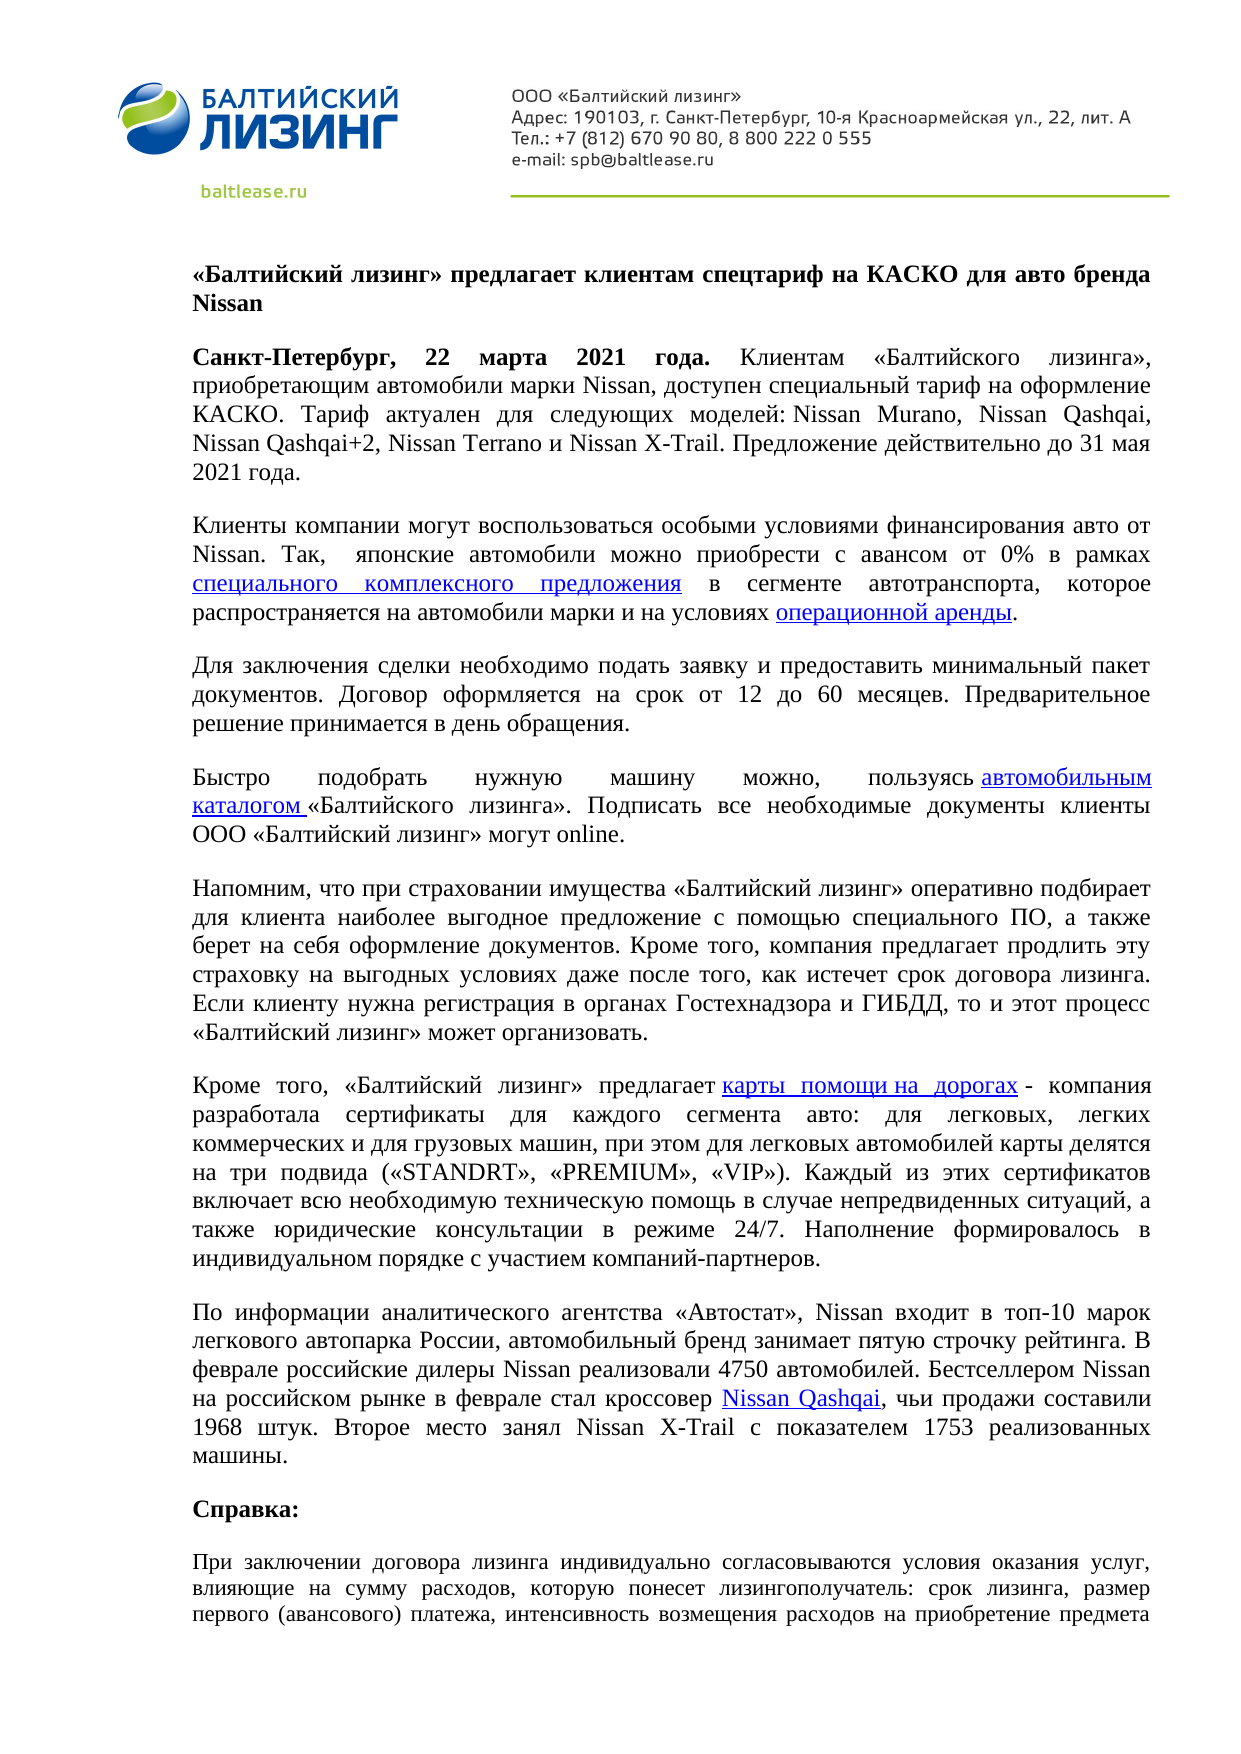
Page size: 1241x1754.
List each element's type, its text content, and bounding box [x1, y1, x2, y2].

text Справка: [192, 1494, 1152, 1523]
text Санкт-Петербург, 22 марта 2021 года. Клиентам «Балтийского лизинга», приобретающим автомобили марки Nissan, доступен специальный тариф на оформление КАСКО. Тариф актуален для следующих моделей: Nissan Murano, Nissan Qashqai, Nissan Qashqai+2, Nissan Terrano и Nissan X-Trail. Предложение действительно до 31 мая 2021 года. [192, 342, 1152, 485]
text Клиенты компании могут воспользоваться особыми условиями финансирования авто от Nissan. Так, японские автомобили можно приобрести с авансом от 0% в рамках специального комплексного предложения в сегменте автотранспорта, которое распространяется на автомобили марки и на условиях операционной аренды. [192, 510, 1152, 625]
picture [118, 82, 1170, 203]
text Быстро подобрать нужную машину можно, пользуясь автомобильным каталогом «Балтийского лизинга». Подписать все необходимые документы клиенты ООО «Балтийский лизинг» могут online. [192, 762, 1152, 848]
text Для заключения сделки необходимо подать заявку и предоставить минимальный пакет документов. Договор оформляется на срок от 12 до 60 месяцев. Предварительное решение принимается в день обращения. [192, 650, 1152, 737]
text Напомним, что при страховании имущества «Балтийский лизинг» оперативно подбирает для клиента наиболее выгодное предложение с помощью специального ПО, а также берет на себя оформление документов. Кроме того, компания предлагает продлить эту страховку на выгодных условиях даже после того, как истечет срок договора лизинга. Если клиенту нужна регистрация в органах Гостехнадзора и ГИБДД, то и этот процесс «Балтийский лизинг» может организовать. [192, 873, 1152, 1045]
text По информации аналитического агентства «Автостат», Nissan входит в топ-10 марок легкового автопарка России, автомобильный бренд занимает пятую строчку рейтинга. В феврале российские дилеры Nissan реализовали 4750 автомобилей. Бестселлером Nissan на российском рынке в феврале стал кроссовер Nissan Qashqai, чьи продажи составили 1968 штук. Второе место занял Nissan X-Trail с показателем 1753 реализованных машины. [192, 1297, 1152, 1469]
text Кроме того, «Балтийский лизинг» предлагает карты помощи на дорогах - компания разработала сертификаты для каждого сегмента авто: для легковых, легких коммерческих и для грузовых машин, при этом для легковых автомобилей карты делятся на три подвида («STANDRT», «PREMIUM», «VIP»). Каждый из этих сертификатов включает всю необходимую техническую помощь в случае непредвиденных ситуаций, а также юридические консультации в режиме 24/7. Наполнение формировалось в индивидуальном порядке с участием компаний-партнеров. [192, 1070, 1152, 1272]
text «Балтийский лизинг» предлагает клиентам спецтариф на КАСКО для авто бренда Nissan [192, 259, 1152, 317]
